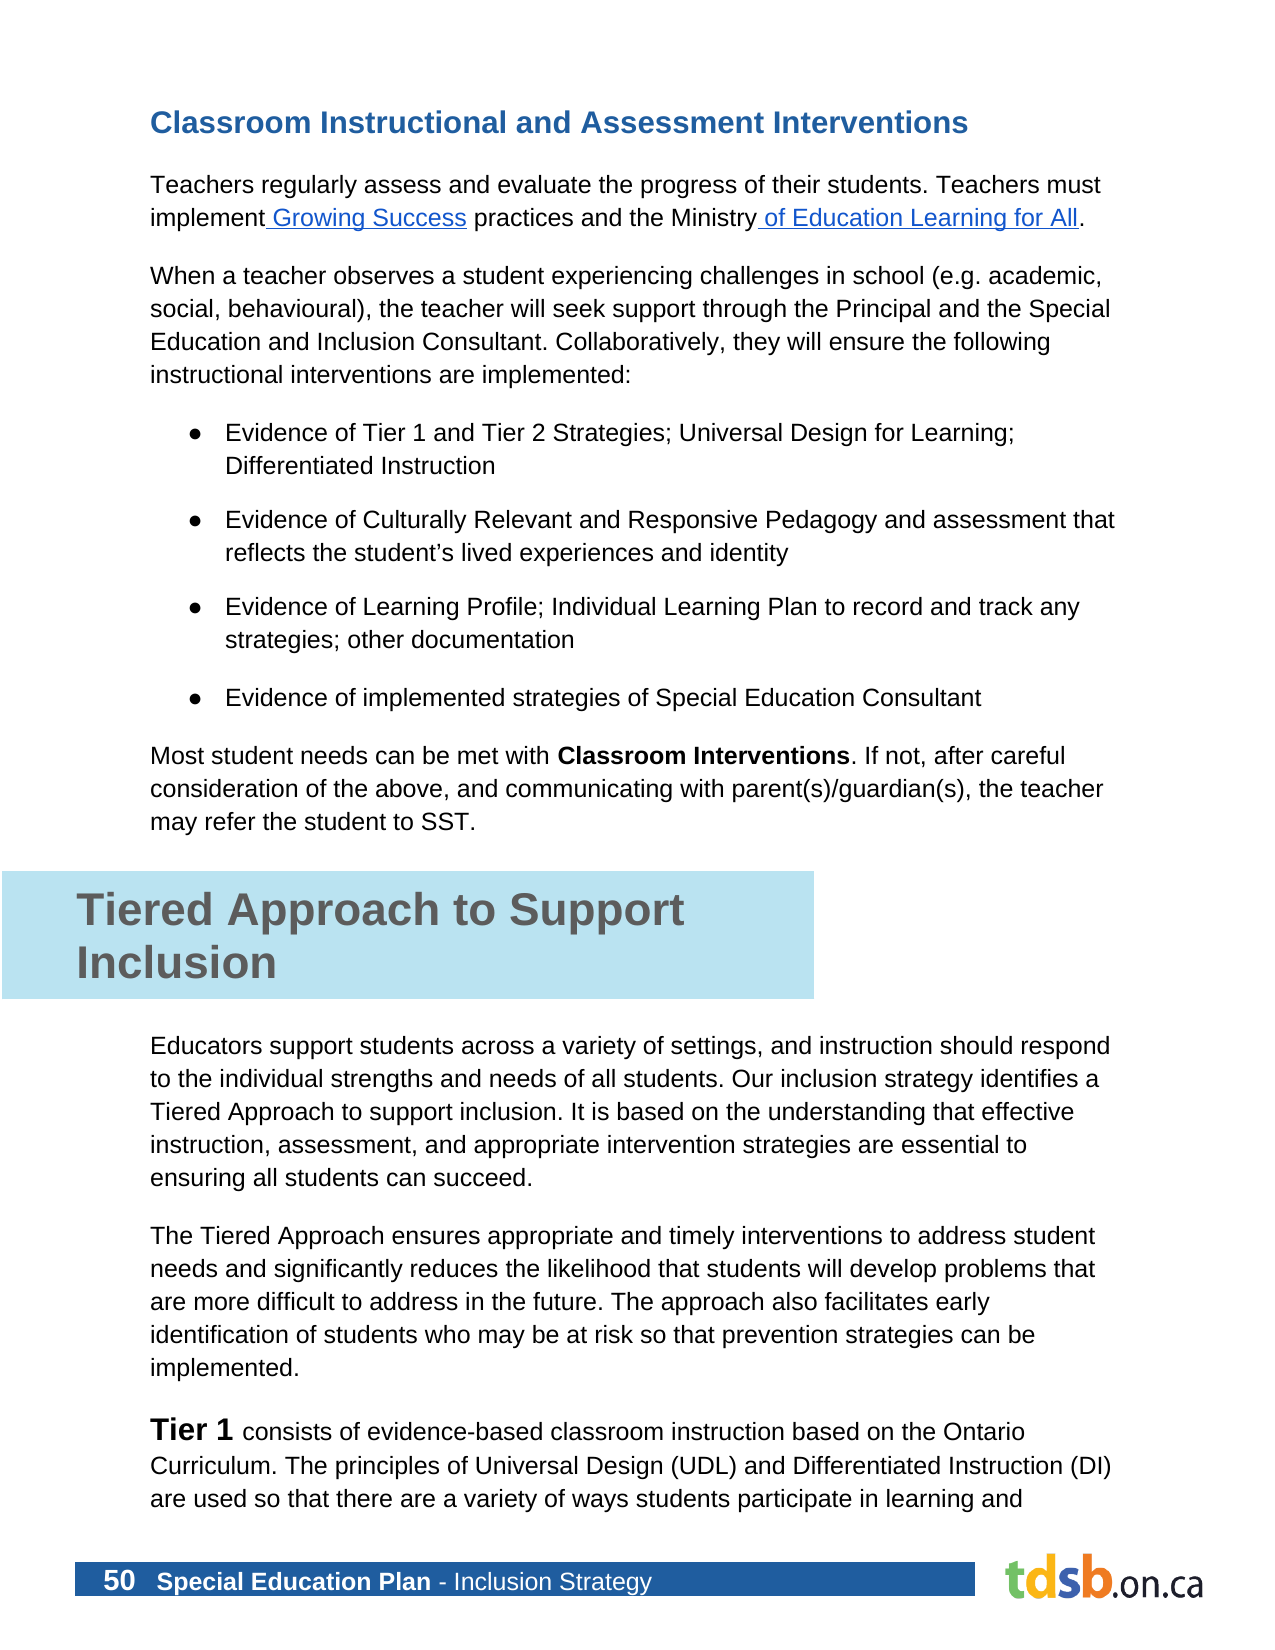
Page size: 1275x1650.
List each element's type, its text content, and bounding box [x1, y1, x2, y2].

list Evidence of Learning Profile; Individual Learning Plan to record and track any strategies; other documentation [187, 592, 1125, 654]
subtitle Classroom Instructional and Assessment Interventions [150, 104, 1125, 140]
list Evidence of implemented strategies of Special Education Consultant [187, 683, 1125, 712]
list Evidence of Culturally Relevant and Responsive Pedagogy and assessment that reflects the student’s lived experiences and identity [187, 505, 1125, 567]
text Most student needs can be met with Classroom Interventions. If not, after careful consideration of the above, and communicating with parent(s)/guardian(s), the teacher may refer the student to SST. [150, 741, 1125, 836]
text When a teacher observes a student experiencing challenges in school (e.g. academic, social, behavioural), the teacher will seek support through the Principal and the Special Education and Inclusion Consultant. Collaboratively, they will ensure the following instructional interventions are implemented: [150, 261, 1125, 389]
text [150, 1411, 1125, 1513]
text Educators support students across a variety of settings, and instruction should respond to the individual strengths and needs of all students. Our inclusion strategy identifies a Tiered Approach to support inclusion. It is based on the understanding that effective instruction, assessment, and appropriate intervention strategies are essential to ensuring all students can succeed. [150, 1031, 1125, 1192]
subtitle Tiered Approach to Support Inclusion [12, 881, 805, 990]
picture [1000, 1550, 1207, 1603]
list Evidence of Tier 1 and Tier 2 Strategies; Universal Design for Learning; Differentiated Instruction [187, 418, 1125, 480]
text Teachers regularly assess and evaluate the progress of their students. Teachers must implement Growing Success practices and the Ministry of Education Learning for All. [150, 170, 1125, 232]
text The Tiered Approach ensures appropriate and timely interventions to address student needs and significantly reduces the likelihood that students will develop problems that are more difficult to address in the future. The approach also facilitates early identification of students who may be at risk so that prevention strategies can be implemented. [150, 1221, 1125, 1382]
